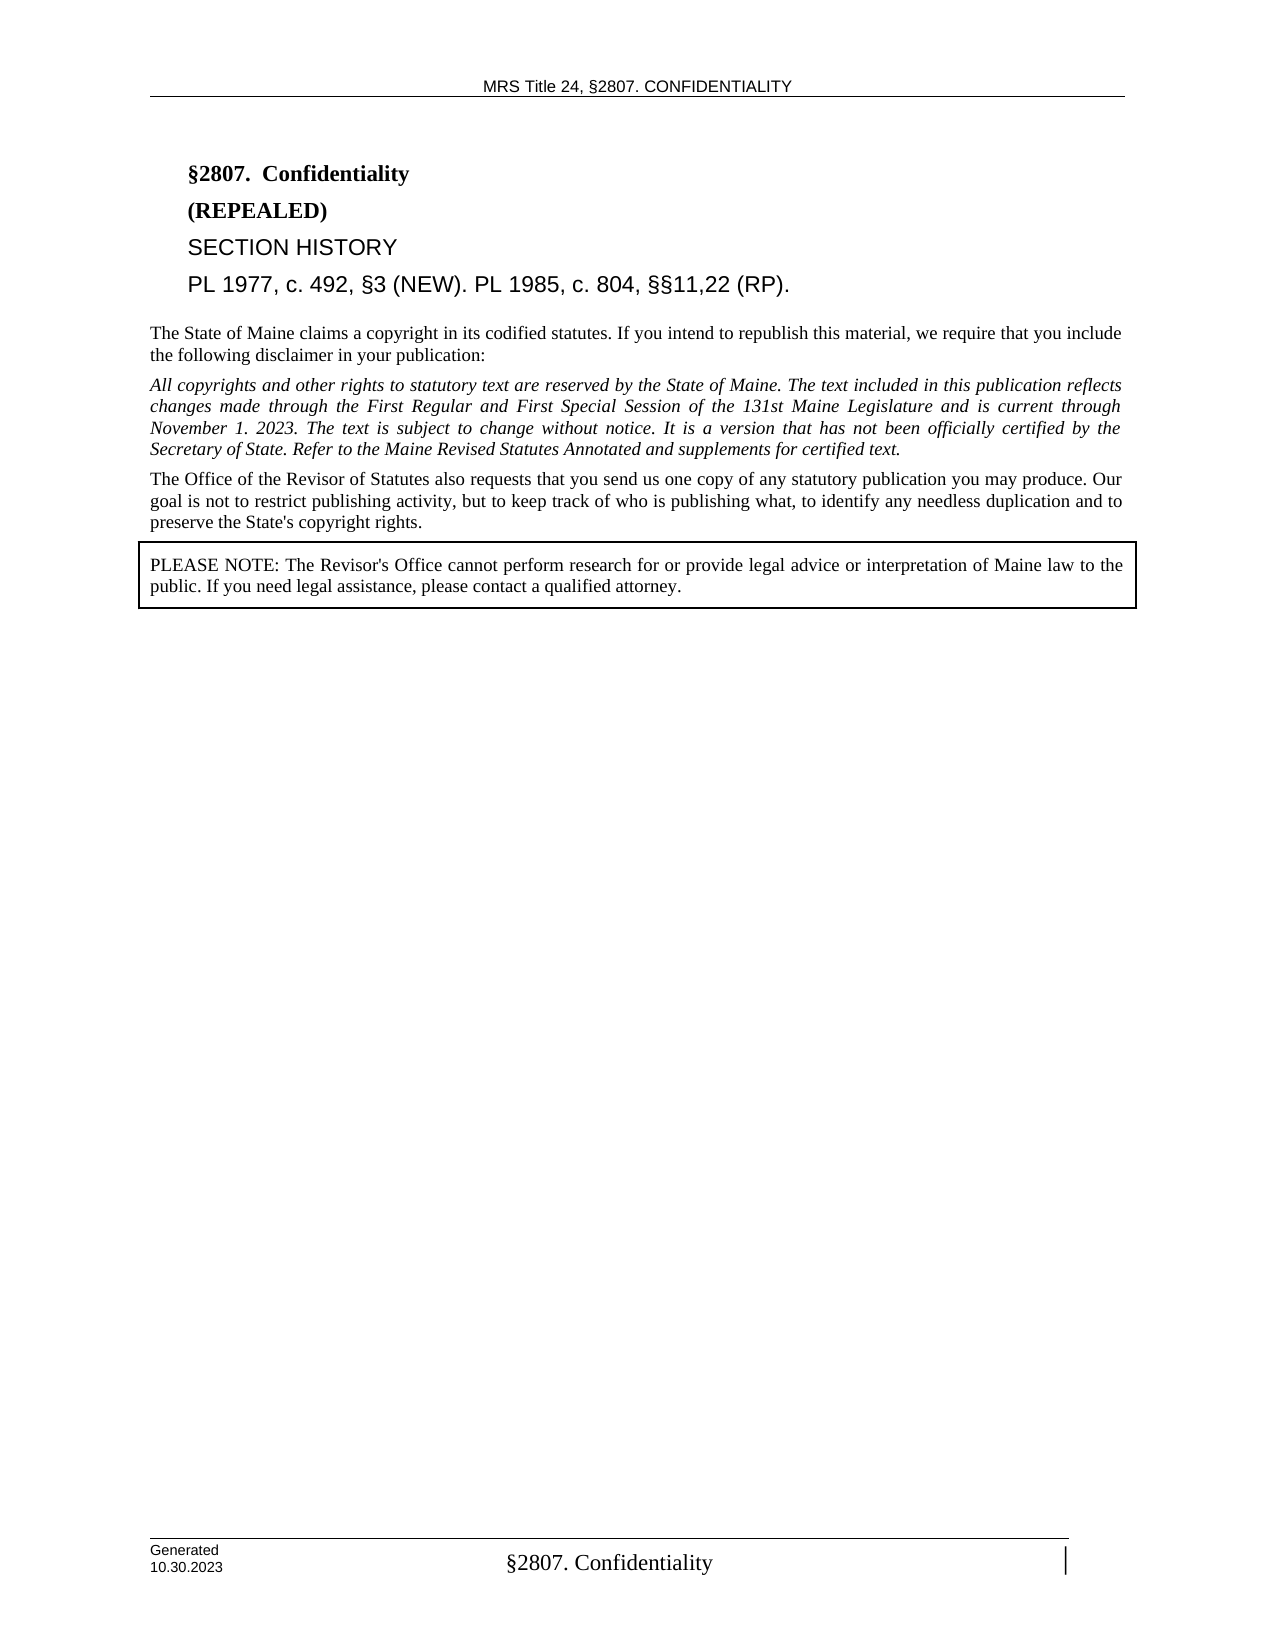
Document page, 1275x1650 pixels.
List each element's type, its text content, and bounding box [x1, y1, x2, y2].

text The State of Maine claims a copyright in its codified statutes. If you intend to republish this material, we require that you include the following disclaimer in your publication: [150, 322, 1125, 365]
text (REPEALED) [187, 197, 1125, 223]
text PLEASE NOTE: The Revisor's Office cannot perform research for or provide legal advice or interpretation of Maine law to the public. If you need legal assistance, please contact a qualified attorney. [140, 543, 1135, 607]
text All copyrights and other rights to statutory text are reserved by the State of Maine. The text included in this publication reflects changes made through the First Regular and First Special Session of the 131st Maine Legislature and is current through November 1. 2023 . The text is subject to change without notice. It is a version that has not been officially certified by the Secretary of State. Refer to the Maine Revised Statutes Annotated and supplements for certified text. [150, 373, 1125, 460]
text §2807. Confidentiality [187, 160, 1125, 187]
text PL 1977, c. 492, §3 (NEW). PL 1985, c. 804, §§11,22 (RP). [187, 271, 1125, 297]
text SECTION HISTORY [187, 234, 1125, 260]
text The Office of the Revisor of Statutes also requests that you send us one copy of any statutory publication you may produce. Our goal is not to restrict publishing activity, but to keep track of who is publishing what, to identify any needless duplication and to preserve the State's copyright rights. [150, 468, 1125, 533]
